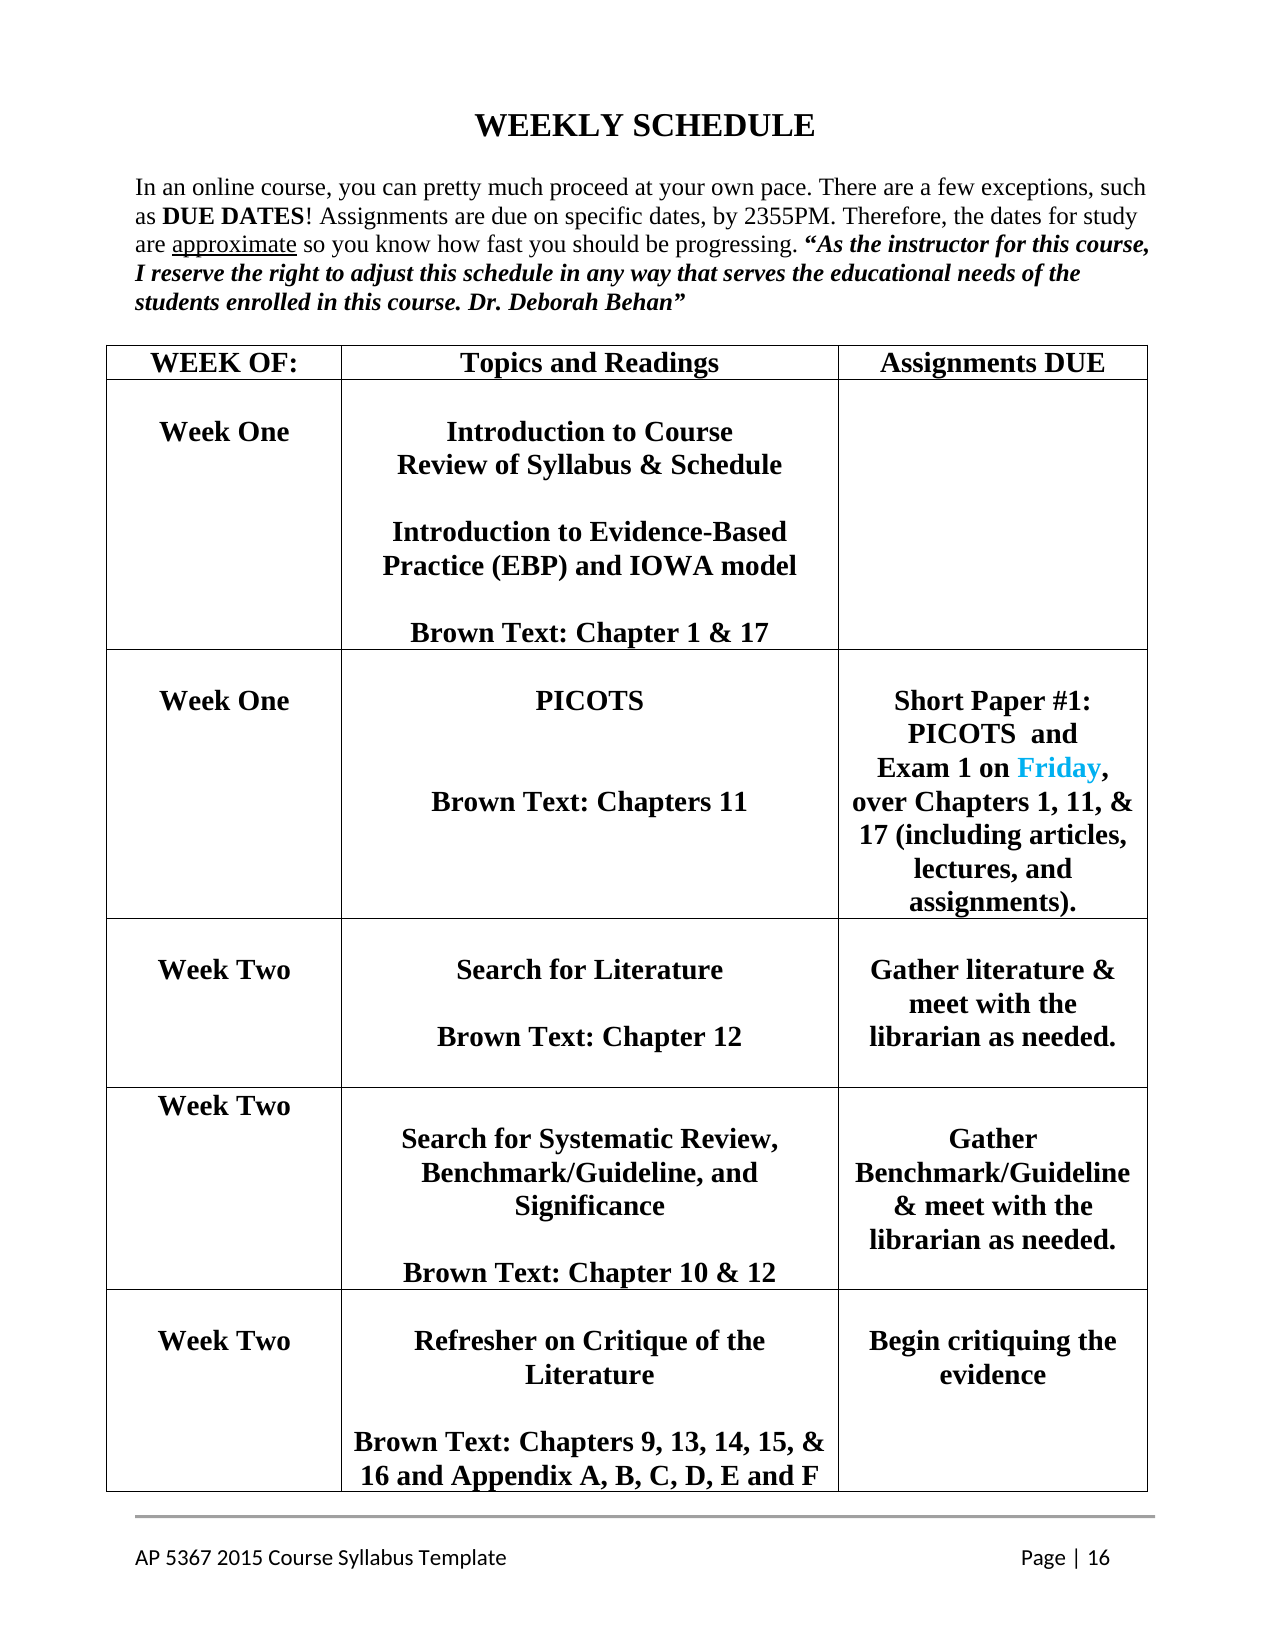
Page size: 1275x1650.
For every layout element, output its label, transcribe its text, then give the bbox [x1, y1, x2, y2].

text In an online course, you can pretty much proceed at your own pace. There are a few exceptions, such as DUE DATES! Assignments are due on specific dates, by 2355PM. Therefore, the dates for study are approximate so you know how fast you should be progressing. “As the instructor for this course, I reserve the right to adjust this schedule in any way that serves the educational needs of the students enrolled in this course. Dr. Deborah Behan” [135, 172, 1155, 316]
table_cell Search for Systematic Review, Benchmark/Guideline, and Significance Brown Text: Chapter 10 & 12 [342, 1088, 838, 1289]
table_cell Gather literature & meet with the librarian as needed. [839, 919, 1147, 1087]
table_cell Week One [107, 650, 341, 918]
table_cell Gather Benchmark/Guideline & meet with the librarian as needed. [839, 1088, 1147, 1289]
table_cell Week One [107, 380, 341, 648]
table_cell Begin critiquing the evidence [839, 1290, 1147, 1491]
table_header Assignments DUE [839, 346, 1147, 379]
text Weekly SCHEDULE [135, 105, 1155, 143]
table_cell PICOTS Brown Text: Chapters 11 [342, 650, 838, 918]
table_cell Refresher on Critique of the Literature Brown Text: Chapters 9, 13, 14, 15, & 16 and Appendix A, B, C, D, E and F [342, 1290, 838, 1491]
table_cell Introduction to Course Review of Syllabus & Schedule Introduction to Evidence-Based Practice (EBP) and IOWA model Brown Text: Chapter 1 & 17 [342, 380, 838, 648]
table_cell Week Two [107, 919, 341, 1087]
table_header WEEK OF: [107, 346, 341, 379]
table_cell Search for Literature Brown Text: Chapter 12 [342, 919, 838, 1087]
table_cell Week Two [107, 1290, 341, 1491]
table_cell Short Paper #1: PICOTS and Exam 1 on Friday, over Chapters 1, 11, & 17 (including articles, lectures, and assignments). [839, 650, 1147, 918]
table_cell Week Two [107, 1088, 341, 1289]
table_cell [839, 380, 1147, 648]
table_header Topics and [342, 346, 838, 379]
